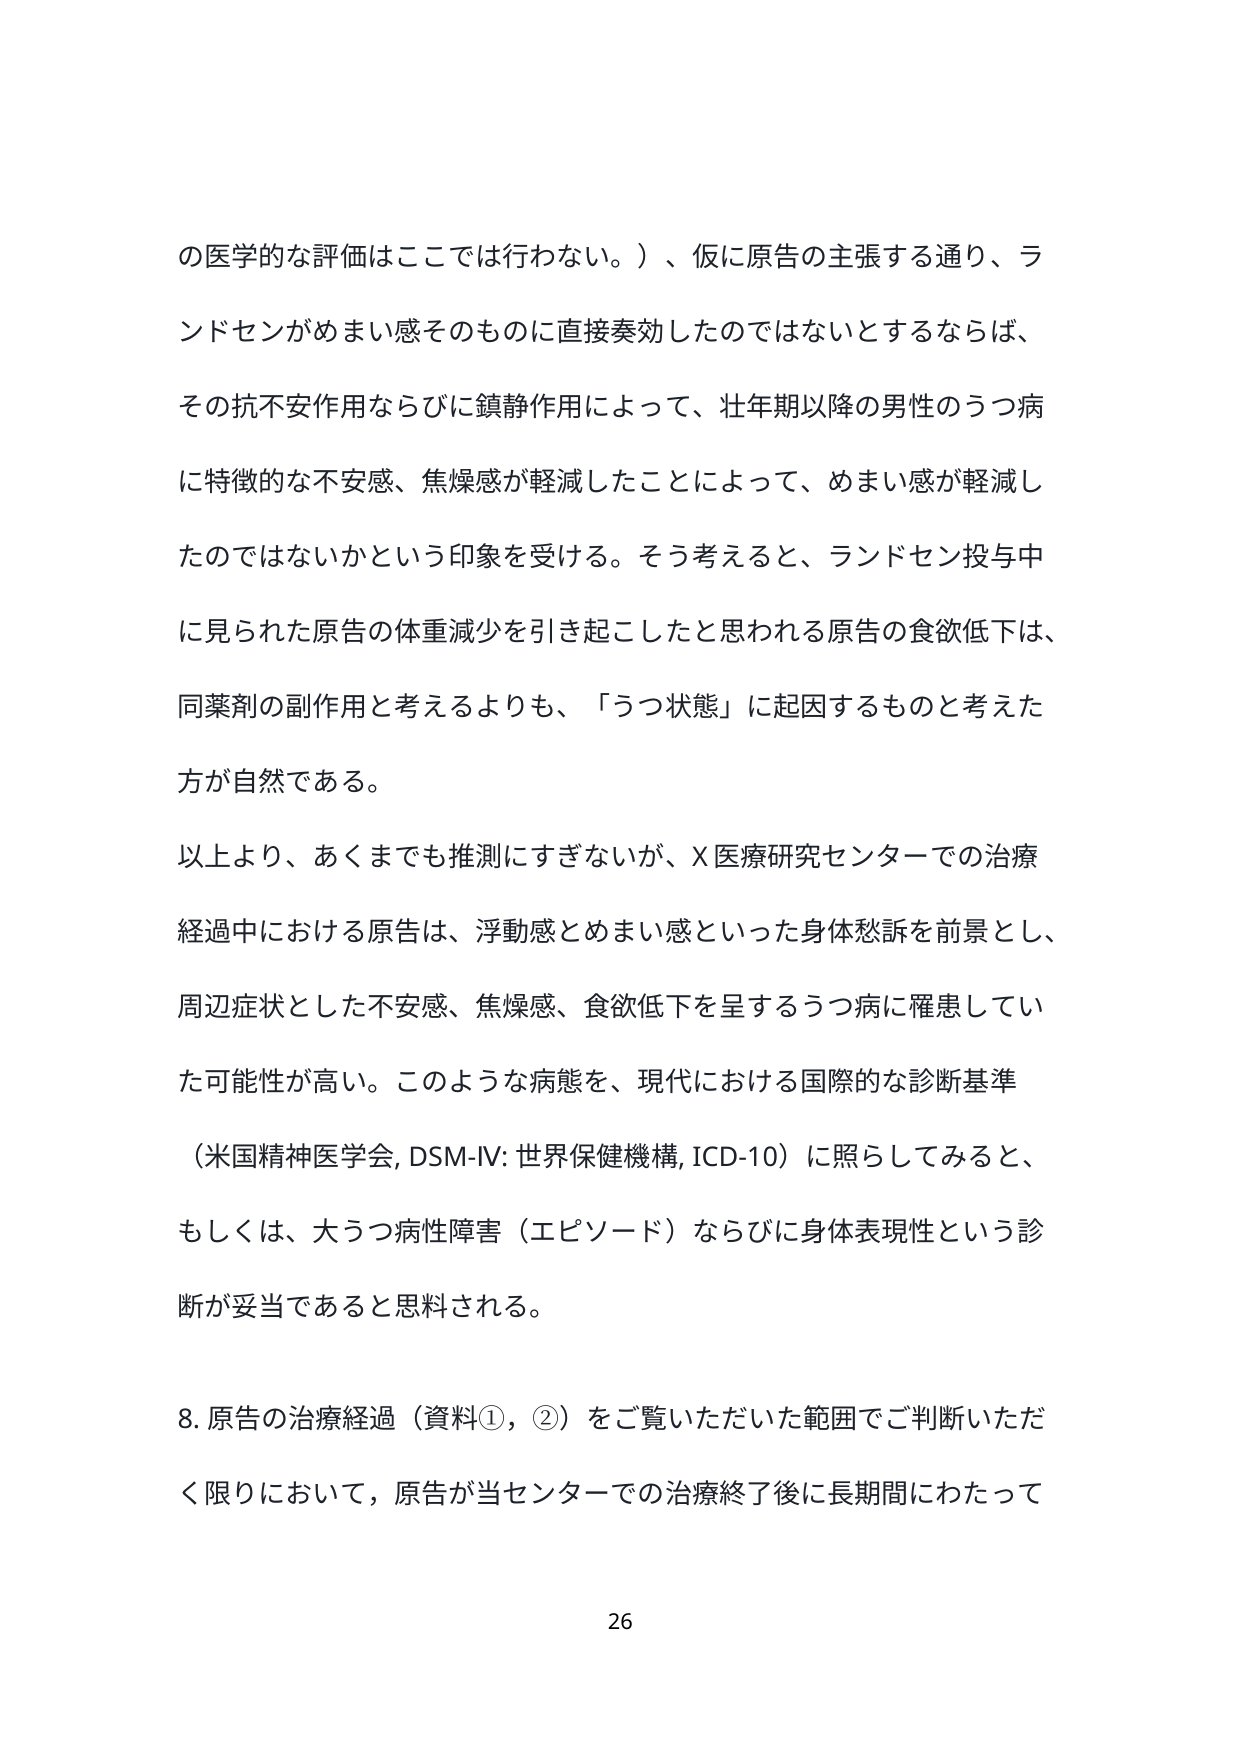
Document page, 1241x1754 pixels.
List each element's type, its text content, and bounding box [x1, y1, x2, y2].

text 以上より、あくまでも推測にすぎないが、X医療研究センターでの治療経過中における原告は、浮動感とめまい感といった身体愁訴を前景とし、周辺症状とした不安感、焦燥感、食欲低下を呈するうつ病に罹患していた可能性が高い。このような病態を、現代における国際的な診断基準（米国精神医学会, DSM-Ⅳ: 世界保健機構, ICD-10）に照らしてみると、もしくは、大うつ病性障害（エピソード）ならびに身体表現性という診断が妥当であると思料される。 [177, 817, 1063, 1342]
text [177, 1379, 1063, 1529]
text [177, 217, 1063, 817]
